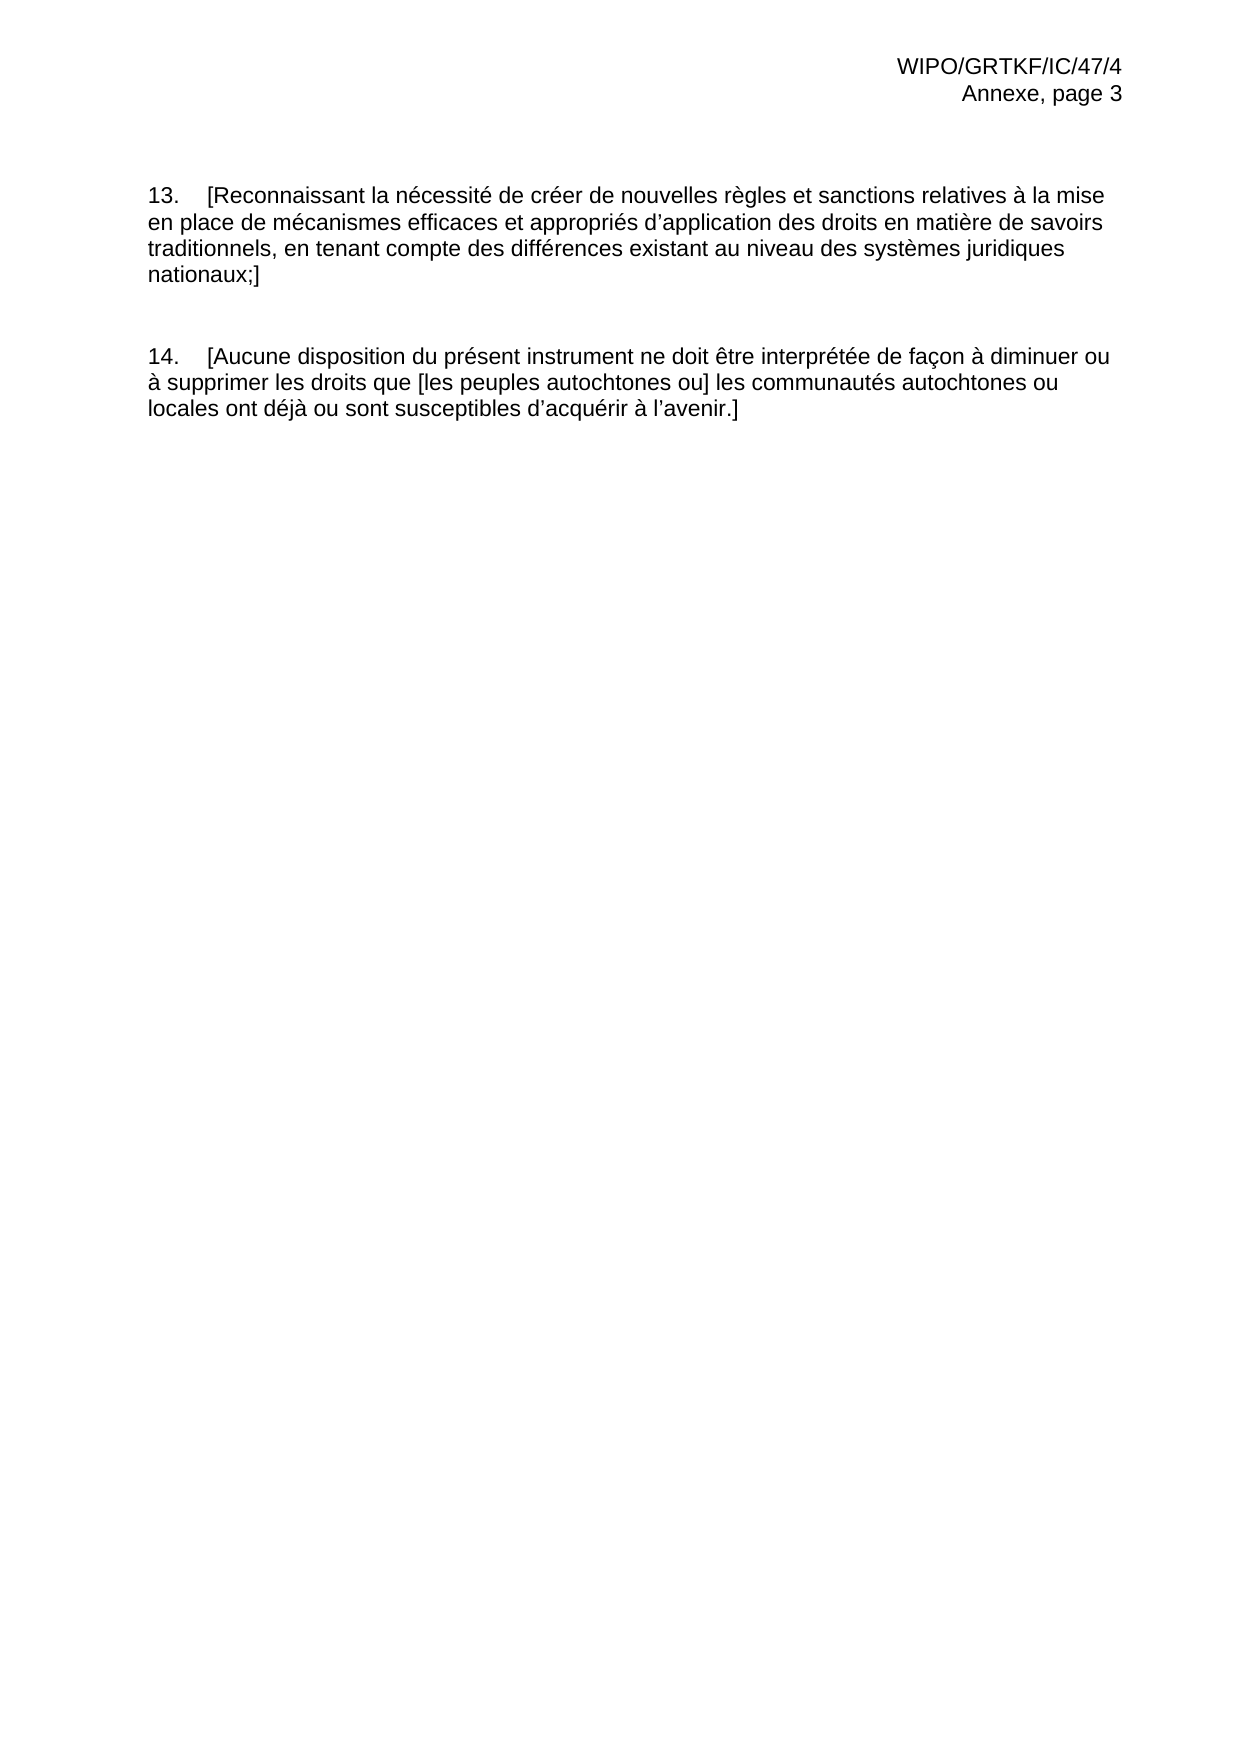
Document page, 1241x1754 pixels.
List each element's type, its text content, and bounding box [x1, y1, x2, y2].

list [Aucune disposition du présent instrument ne doit être interprétée de façon à diminuer ou à supprimer les droits que [les peuples autochtones ou] les communautés autochtones ou locales ont déjà ou sont susceptibles d’acquérir à l’avenir.] [148, 343, 1122, 422]
list [Reconnaissant la nécessité de créer de nouvelles règles et sanctions relatives à la mise en place de mécanismes efficaces et appropriés d’application des droits en matière de savoirs traditionnels, en tenant compte des différences existant au niveau des systèmes juridiques nationaux;] [148, 182, 1122, 288]
